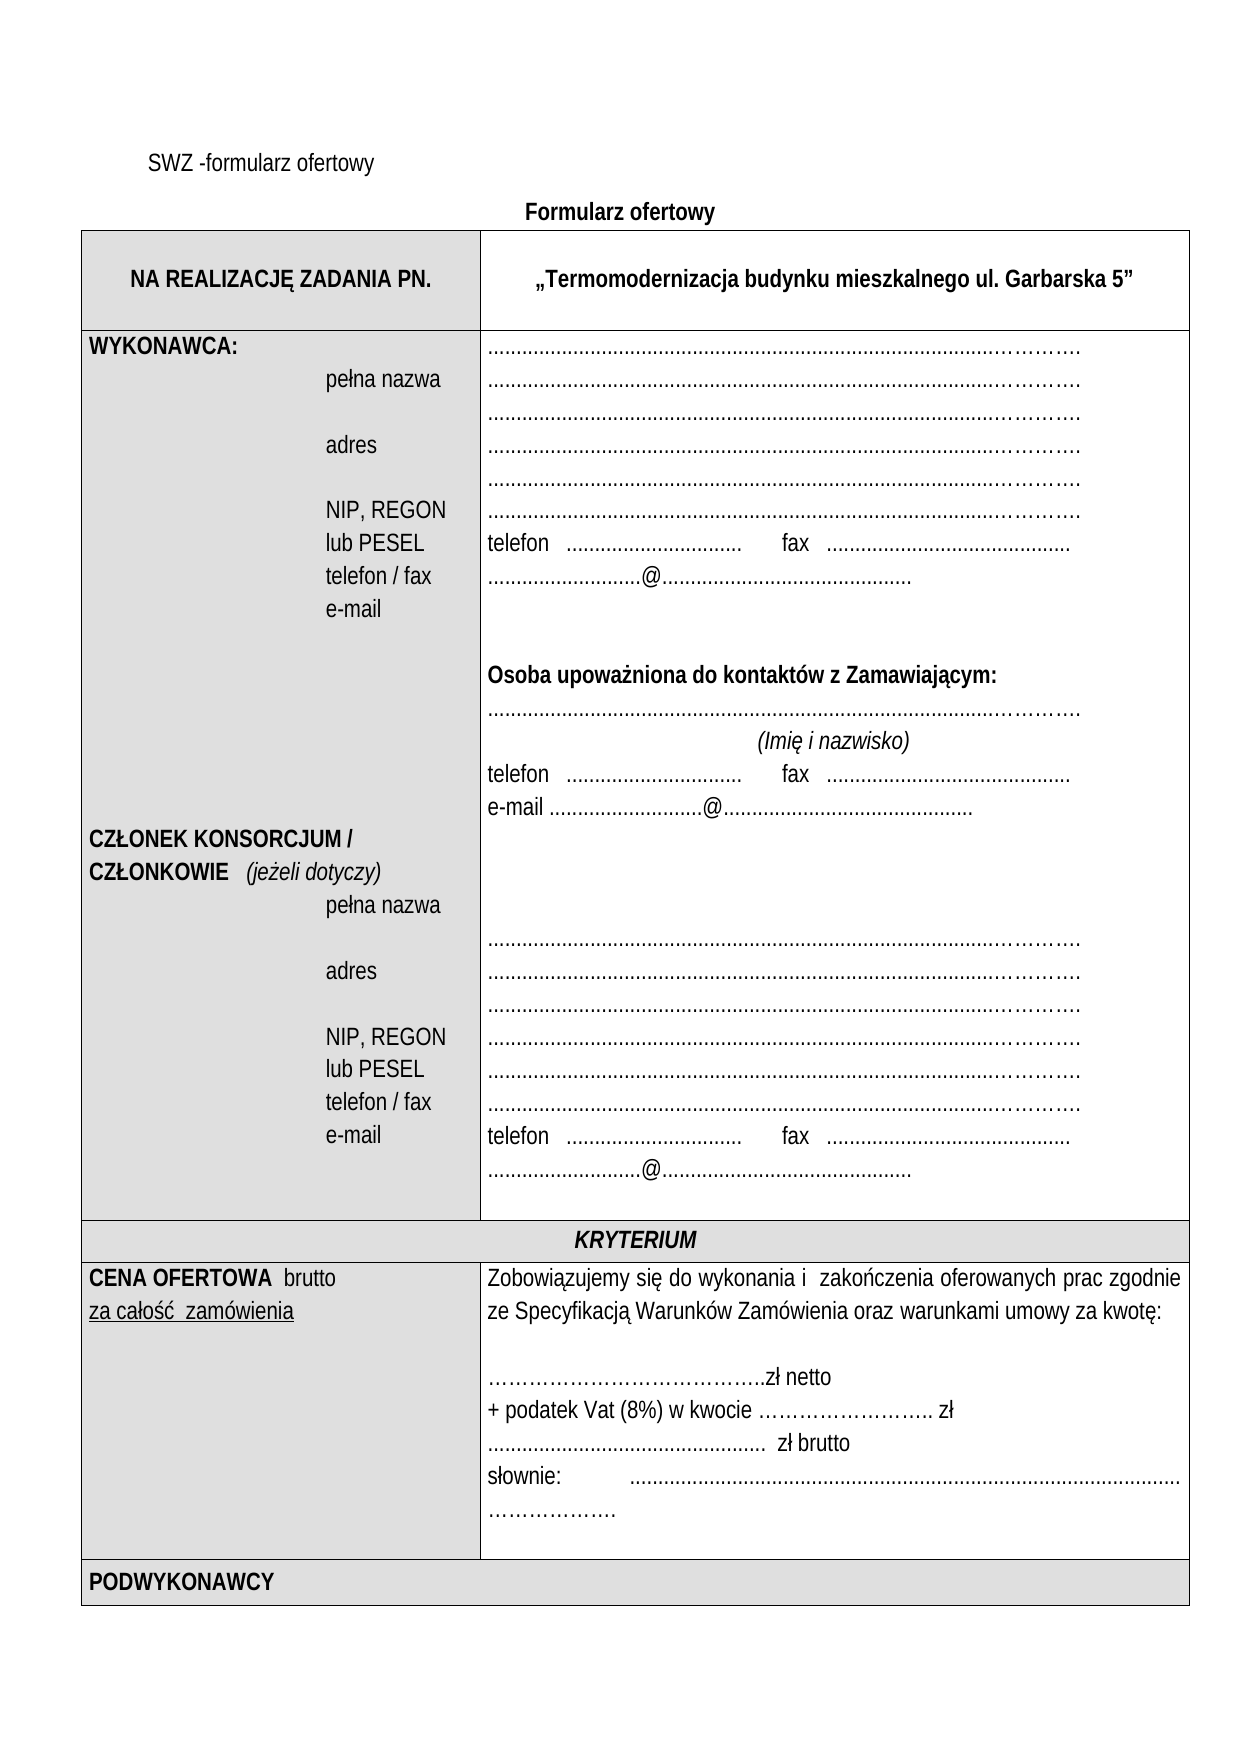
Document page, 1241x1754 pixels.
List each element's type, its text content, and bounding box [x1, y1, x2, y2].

text Formularz ofertowy [148, 197, 1093, 226]
table_cell .........................................................................................…………. .........................................................................................…………. .........................................................................................…………. .........................................................................................…………. .........................................................................................…………. .........................................................................................…………. telefon ............................... fax ........................................... ...........................@............................................ Osoba upoważniona do kontaktów z Zamawiającym: .........................................................................................…………. (Imię i nazwisko) telefon ............................... fax ........................................... e-mail ...........................@............................................ .........................................................................................…………. .........................................................................................…………. .........................................................................................…………. .........................................................................................…………. .........................................................................................…………. .........................................................................................…………. telefon ............................... fax ........................................... ...........................@............................................ [481, 331, 1189, 1220]
table_header NA REALIZACJĘ ZADANIA PN. [82, 231, 480, 330]
table_header „Termomodernizacja budynku mieszkalnego ul. Garbarska 5” [481, 231, 1189, 330]
table_cell PODWYKONAWCY [82, 1560, 1189, 1605]
text SWZ -formularz ofertowy [148, 148, 1093, 176]
table_cell KRYTERIUM [82, 1221, 1189, 1262]
table_cell WYKONAWCA: pełna nazwa adres NIP, REGON lub PESEL telefon / fax e-mail CZŁONEK KONSORCJUM / CZŁONKOWIE (jeżeli dotyczy) pełna nazwa adres NIP, REGON lub PESEL telefon / fax e-mail [82, 331, 480, 1220]
table_cell Zobowiązujemy się do wykonania i zakończenia oferowanych prac zgodnie ze Specyfikacją Warunków Zamówienia oraz warunkami umowy za kwotę: …………………………………..zł netto + podatek Vat (8%) w kwocie …………………….. zł ................................................. zł brutto słownie: .................................................................................................………………. [481, 1263, 1189, 1559]
table_cell CENA OFERTOWA brutto za całość zamówienia [82, 1263, 480, 1559]
